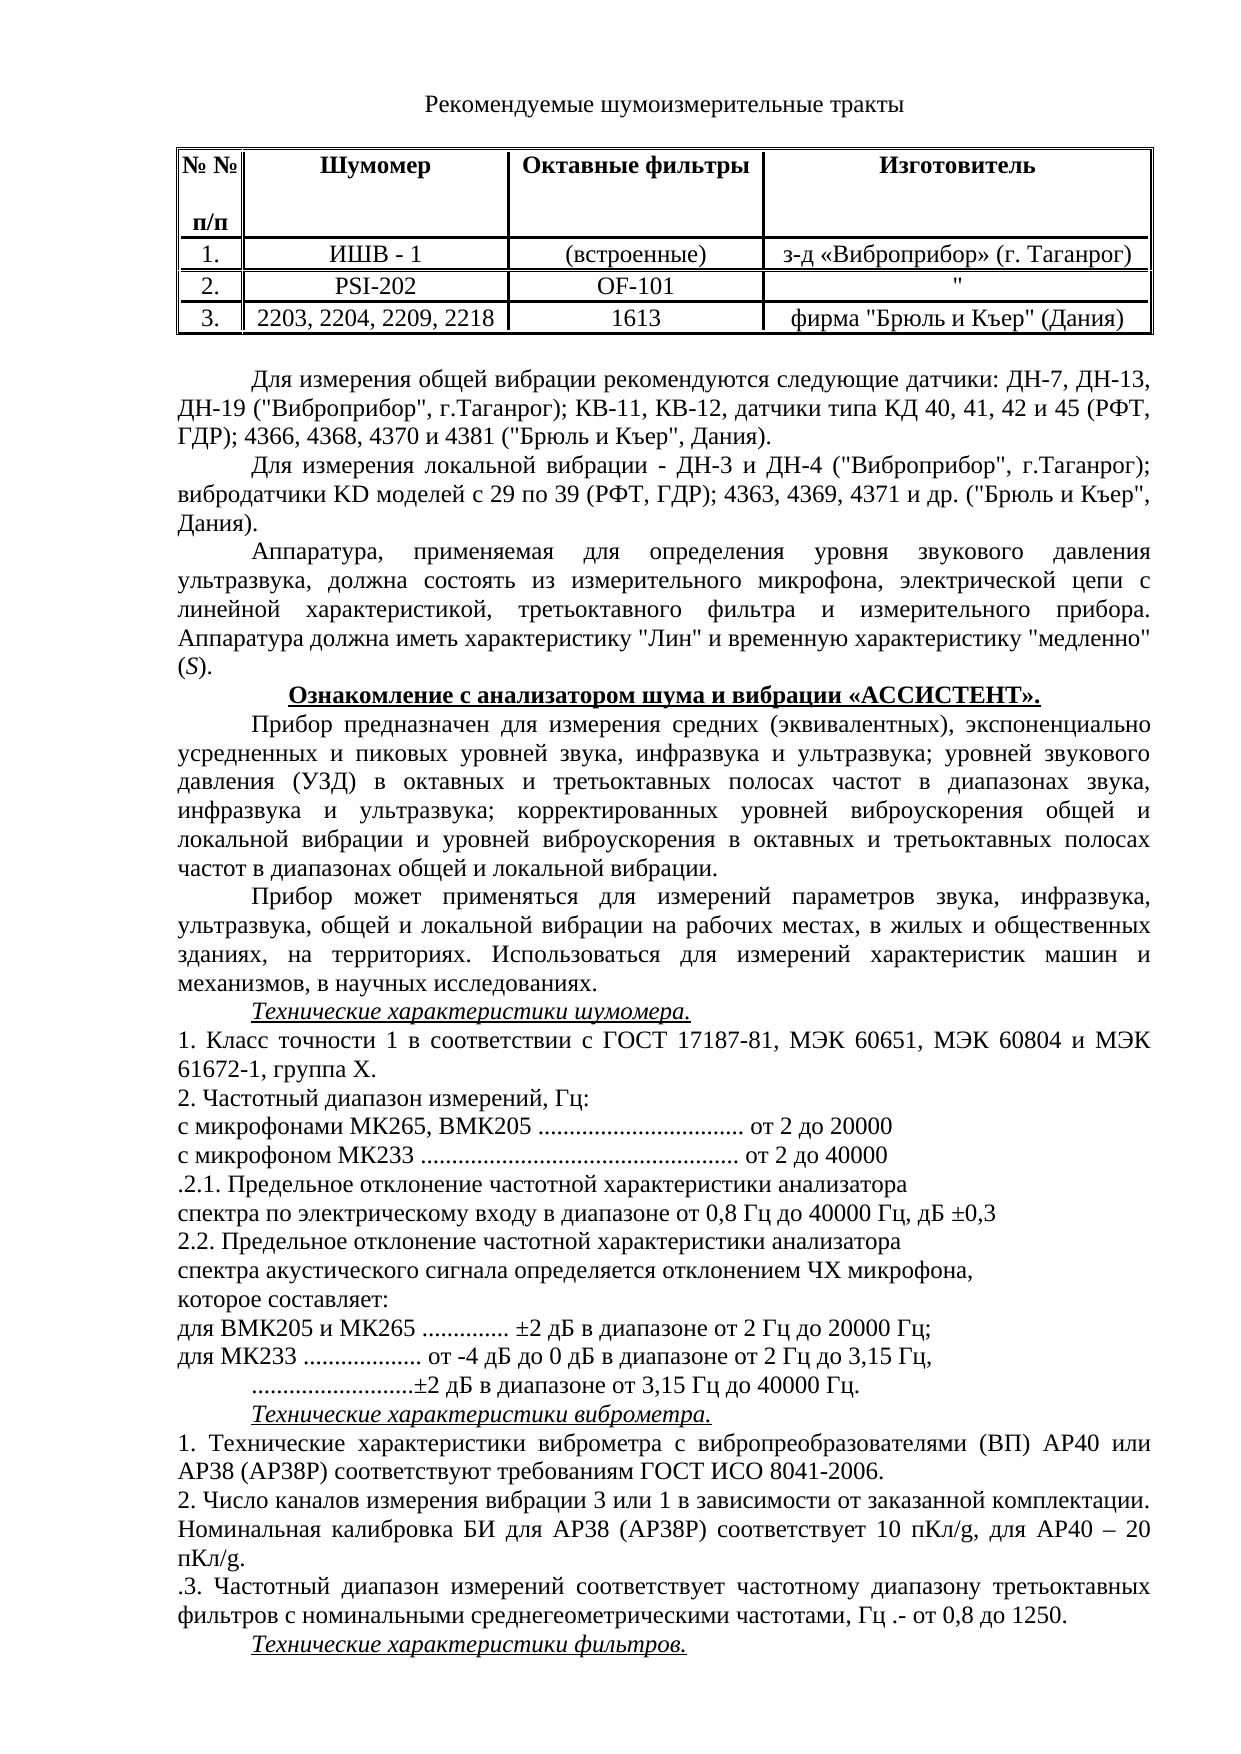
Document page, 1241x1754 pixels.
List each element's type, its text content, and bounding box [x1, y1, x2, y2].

text с микрофоном МК233 ................................................... от 2 до 40000 [177, 1140, 1152, 1169]
text .2.1. Предельное отклонение частотной характеристики анализатора [177, 1169, 1152, 1198]
text для МК233 ................... от -4 дБ до 0 дБ в диапазоне от 2 Гц до 3,15 Гц, [177, 1341, 1152, 1370]
text Для измерения локальной вибрации - ДН-3 и ДН-4 ("Виброприбор", г.Таганрог); вибродатчики KD моделей с 29 по 39 (РФТ, ГДР); 4363, 4369, 4371 и др. ("Брюль и Къер", Дания). [177, 450, 1152, 536]
table_header № № п/п [177, 148, 243, 236]
text Технические характеристики фильтров. [177, 1629, 1152, 1658]
text Прибор может применяться для измерений параметров звука, инфразвука, ультразвука, общей и локальной вибрации на рабочих местах, в жилых и общественных зданиях, на территориях. Использоваться для измерений характеристик машин и механизмов, в научных исследованиях. [177, 881, 1152, 996]
table_cell (встроенные) [510, 239, 762, 268]
text Ознакомление с анализатором шума и вибрации «АССИСТЕНТ». [177, 680, 1152, 709]
text Рекомендуемые шумоизмерительные тракты [177, 89, 1152, 117]
text 2.2. Предельное отклонение частотной характеристики анализатора [177, 1226, 1152, 1255]
text 2. Частотный диапазон измерений, Гц: [177, 1083, 1152, 1111]
table_cell 1613 [508, 303, 763, 332]
text .3. Частотный диапазон измерений соответствует частотному диапазону третьоктавных фильтров с номинальными среднегеометрическими частотами, Гц .- от 0,8 до 1250. [177, 1571, 1152, 1629]
table_cell " [765, 268, 1151, 300]
table_header Изготовитель [763, 150, 1150, 236]
text Аппаратура, применяемая для определения уровня звукового давления ультразвука, должна состоять из измерительного микрофона, электрической цепи с линейной характеристикой, третьоктавного фильтра и измерительного прибора. Аппаратура должна иметь характеристику "Лин" и временную характеристику "медленно" (S). [177, 536, 1152, 680]
table_cell фирма "Брюль и Къер" (Дания) [763, 300, 1150, 332]
text 1. Класс точности 1 в соответствии с ГОСТ 17187-81, МЭК 60651, МЭК 60804 и МЭК 61672-1, группа Х. [177, 1025, 1152, 1083]
table_header Октавные фильтры [508, 150, 763, 236]
table_cell 2203, 2204, 2209, 2218 [243, 303, 508, 332]
table_cell ИШВ - 1 [245, 239, 507, 268]
text которое составляет: [177, 1284, 1152, 1313]
text Технические характеристики виброметра. [177, 1399, 1152, 1428]
text спектра акустического сигнала определяется отклонением ЧХ микрофона, [177, 1255, 1152, 1284]
text с микрофонами МК265, ВМК205 ................................. от 2 до 20000 [177, 1111, 1152, 1140]
table_cell 2. [179, 268, 241, 300]
text Технические характеристики шумомера. [177, 996, 1152, 1025]
table_cell OF-101 [510, 272, 762, 300]
table_cell PSI-202 [245, 272, 507, 300]
text ..........................±2 дБ в диапазоне от 3,15 Гц до 40000 Гц. [177, 1370, 1152, 1399]
table_cell 3. [179, 300, 243, 332]
table_header Шумомер [243, 150, 508, 236]
text для ВМК205 и МК265 .............. ±2 дБ в диапазоне от 2 Гц до 20000 Гц; [177, 1313, 1152, 1341]
text Прибор предназначен для измерения средних (эквивалентных), экспоненциально усредненных и пиковых уровней звука, инфразвука и ультразвука; уровней звукового давления (УЗД) в октавных и третьоктавных полосах частот в диапазонах звука, инфразвука и ультразвука; корректированных уровней виброускорения общей и локальной вибрации и уровней виброускорения в октавных и третьоктавных полосах частот в диапазонах общей и локальной вибрации. [177, 709, 1152, 881]
table_cell з-д «Виброприбор» (г. Таганрог) [765, 236, 1150, 268]
text Для измерения общей вибрации рекомендуются следующие датчики: ДН-7, ДН-13, ДН-19 ("Виброприбор", г.Таганрог); КВ-11, КВ-12, датчики типа КД 40, 41, 42 и 45 (РФТ, ГДР); 4366, 4368, 4370 и 4381 ("Брюль и Къер", Дания). [177, 364, 1152, 450]
text спектра по электрическому входу в диапазоне от 0,8 Гц до 40000 Гц, дБ ±0,3 [177, 1198, 1152, 1226]
text 1. Технические характеристики виброметра с вибропреобразователями (ВП) АР40 или АР38 (АР38P) соответствуют требованиям ГОСТ ИСО 8041-2006. [177, 1428, 1152, 1485]
table_cell 1. [179, 236, 241, 268]
text 2. Число каналов измерения вибрации 3 или 1 в зависимости от заказанной комплектации. Номинальная калибровка БИ для АР38 (АР38P) соответствует 10 пКл/g, для АР40 – 20 пКл/g. [177, 1485, 1152, 1571]
